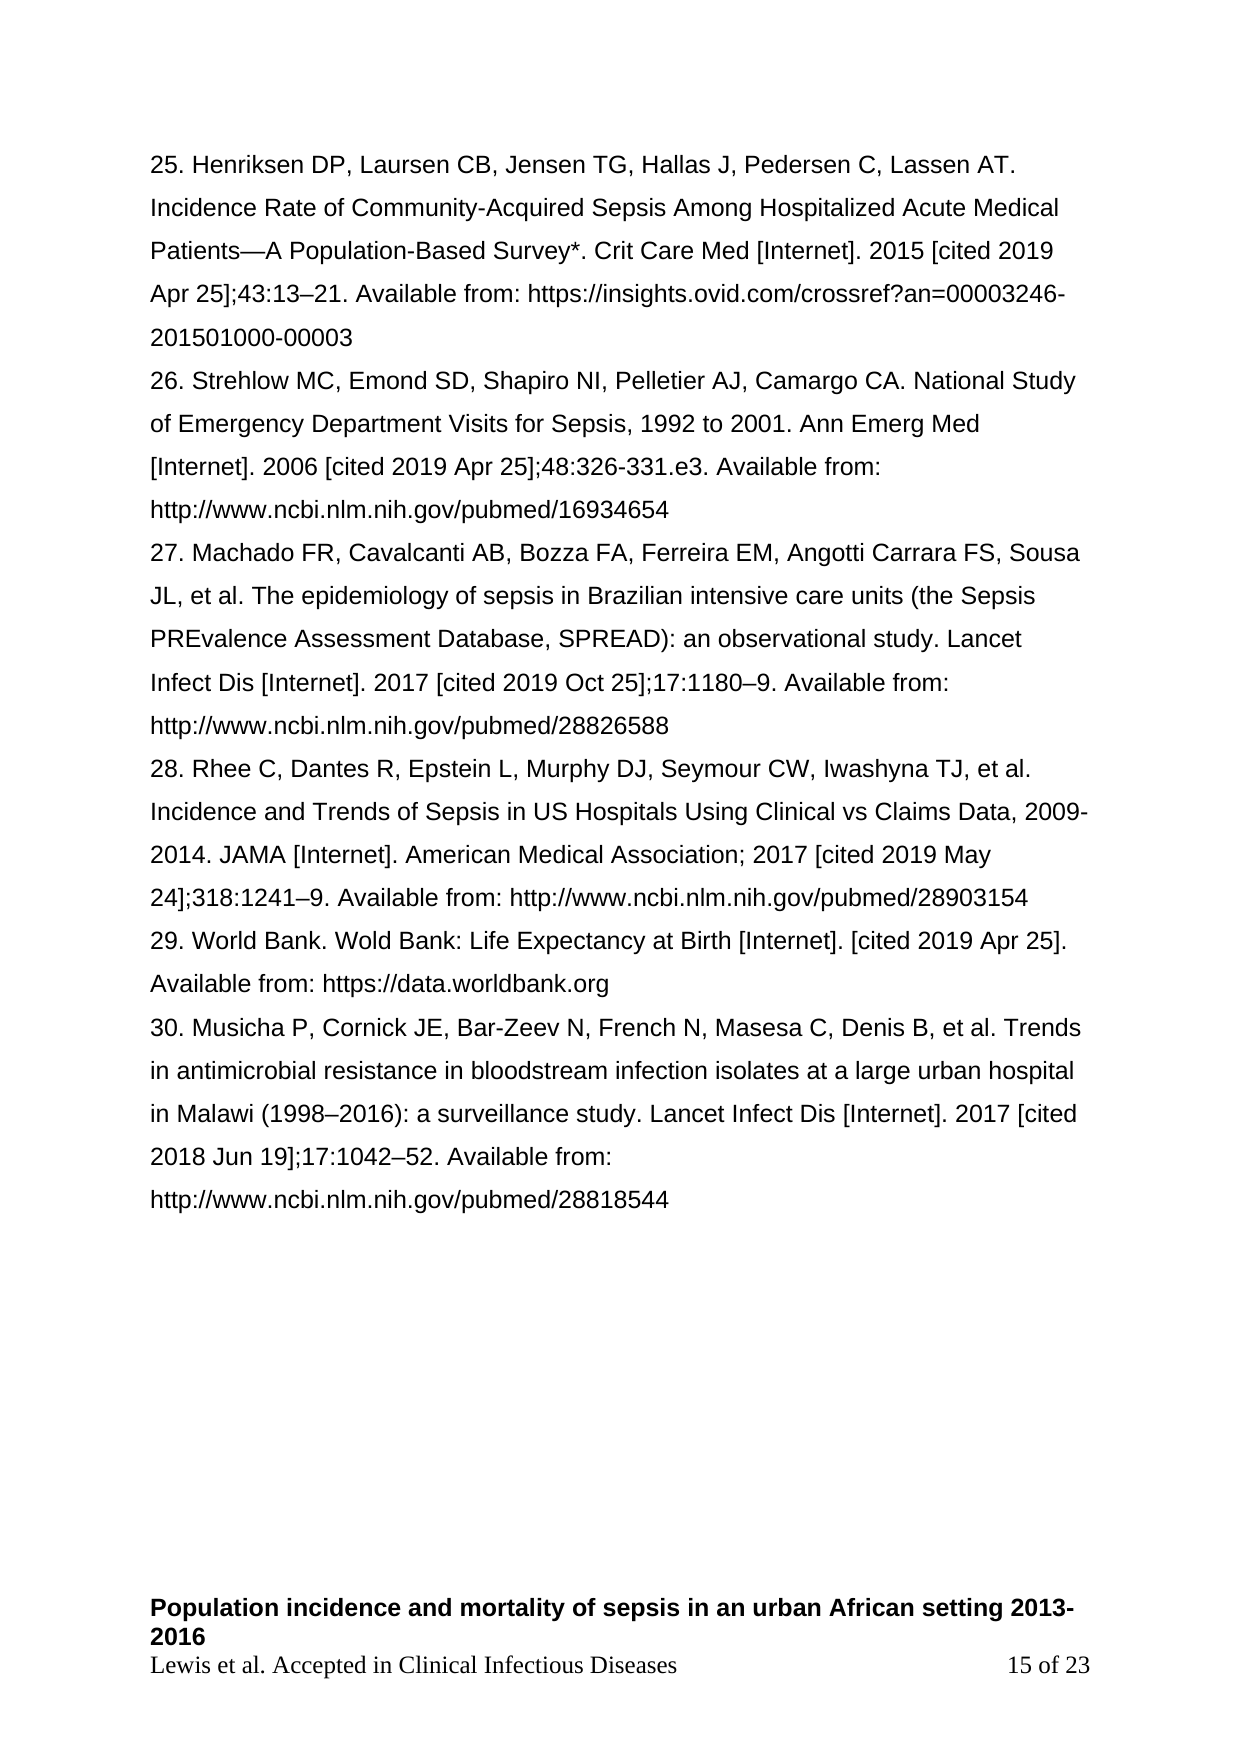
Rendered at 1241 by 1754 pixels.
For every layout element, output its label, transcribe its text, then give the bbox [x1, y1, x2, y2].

text 25. Henriksen DP, Laursen CB, Jensen TG, Hallas J, Pedersen C, Lassen AT. Incidence Rate of Community-Acquired Sepsis Among Hospitalized Acute Medical Patients—A Population-Based Survey*. Crit Care Med [Internet]. 2015 [cited 2019 Apr 25];43:13–21. Available from: https://insights.ovid.com/crossref?an=00003246-201501000-00003 [150, 150, 1090, 351]
text 27. Machado FR, Cavalcanti AB, Bozza FA, Ferreira EM, Angotti Carrara FS, Sousa JL, et al. The epidemiology of sepsis in Brazilian intensive care units (the Sepsis PREvalence Assessment Database, SPREAD): an observational study. Lancet Infect Dis [Internet]. 2017 [cited 2019 Oct 25];17:1180–9. Available from: http://www.ncbi.nlm.nih.gov/pubmed/28826588 [150, 538, 1090, 739]
text 29. World Bank. Wold Bank: Life Expectancy at Birth [Internet]. [cited 2019 Apr 25]. Available from: https://data.worldbank.org [150, 926, 1090, 998]
text 28. Rhee C, Dantes R, Epstein L, Murphy DJ, Seymour CW, Iwashyna TJ, et al. Incidence and Trends of Sepsis in US Hospitals Using Clinical vs Claims Data, 2009-2014. JAMA [Internet]. American Medical Association; 2017 [cited 2019 May 24];318:1241–9. Available from: http://www.ncbi.nlm.nih.gov/pubmed/28903154 [150, 754, 1090, 912]
text 30. Musicha P, Cornick JE, Bar-Zeev N, French N, Masesa C, Denis B, et al. Trends in antimicrobial resistance in bloodstream infection isolates at a large urban hospital in Malawi (1998–2016): a surveillance study. Lancet Infect Dis [Internet]. 2017 [cited 2018 Jun 19];17:1042–52. Available from: http://www.ncbi.nlm.nih.gov/pubmed/28818544 [150, 1012, 1090, 1214]
text 26. Strehlow MC, Emond SD, Shapiro NI, Pelletier AJ, Camargo CA. National Study of Emergency Department Visits for Sepsis, 1992 to 2001. Ann Emerg Med [Internet]. 2006 [cited 2019 Apr 25];48:326-331.e3. Available from: http://www.ncbi.nlm.nih.gov/pubmed/16934654 [150, 366, 1090, 524]
